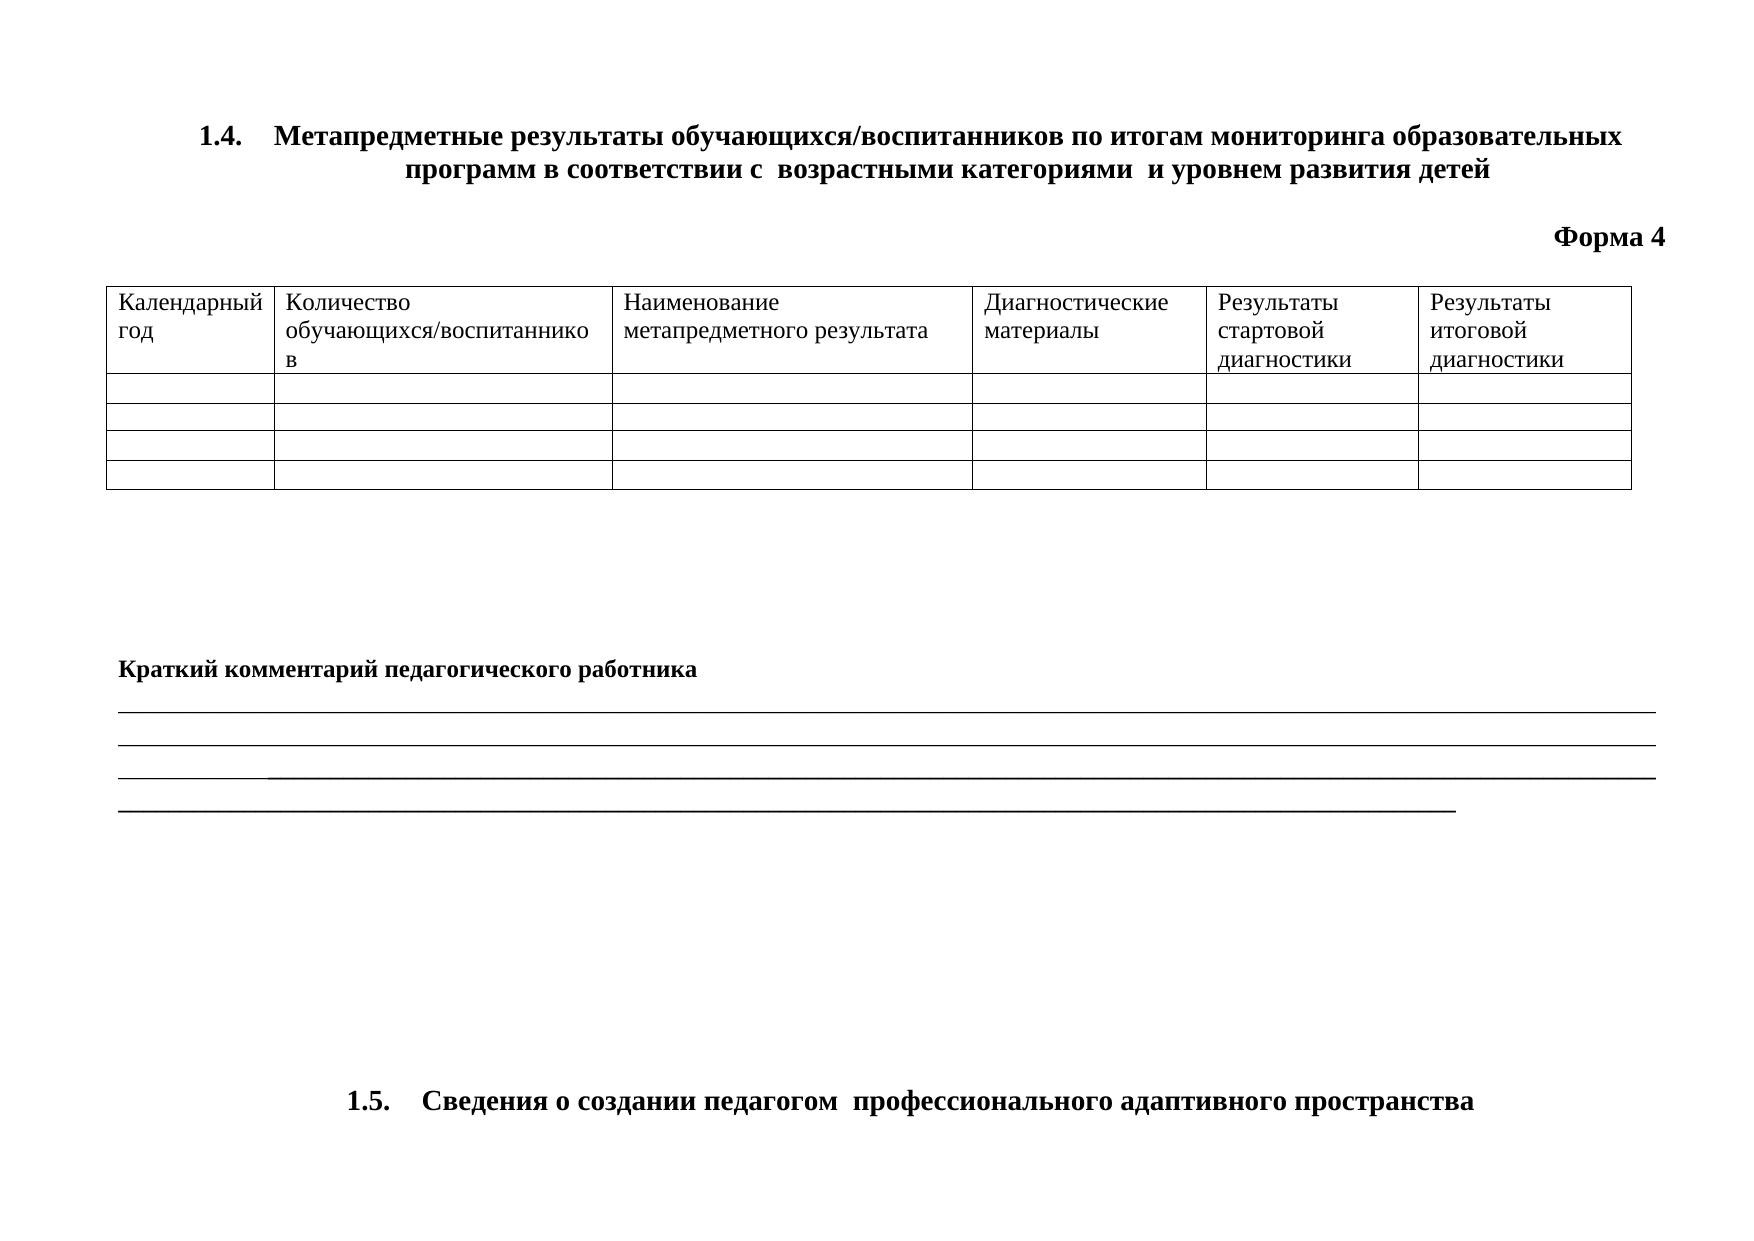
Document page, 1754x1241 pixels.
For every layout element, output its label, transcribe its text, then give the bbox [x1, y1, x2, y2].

table_cell [613, 461, 972, 489]
list Сведения о создании педагогом профессионального адаптивного пространства [156, 1083, 1665, 1116]
table_cell [275, 431, 612, 460]
table_cell [613, 374, 972, 402]
text Форма 4 [156, 219, 1665, 252]
table_header Результаты итоговой диагностики [1419, 287, 1631, 373]
table_cell [973, 374, 1206, 402]
table_cell [973, 431, 1206, 460]
table_cell [107, 374, 274, 402]
table_cell [1207, 404, 1418, 430]
list Краткий комментарий педагогического работника ____________________________________________________________________________________________________________________________________________________________________________________________________________________________________________________________________________________________________________________________________________________________________________________________________________________________________________________________________________________________ [118, 654, 1665, 814]
table_header Результаты стартовой диагностики [1207, 287, 1418, 373]
table_cell [1207, 461, 1418, 489]
table_cell [973, 461, 1206, 489]
table_cell [1419, 461, 1631, 489]
table_header Наименование метапредметного результата [613, 287, 972, 373]
table_cell [107, 404, 274, 430]
table_header Количество обучающихся/воспитанников [275, 287, 612, 373]
table_cell [275, 374, 612, 402]
table_cell [1419, 404, 1631, 430]
table_cell [1419, 374, 1631, 402]
table_cell [107, 461, 274, 489]
table_cell [275, 461, 612, 489]
table_header Календарный год [107, 287, 274, 373]
table_cell [1207, 374, 1418, 402]
table_cell [1207, 431, 1418, 460]
table_cell [613, 404, 972, 430]
table_cell [275, 404, 612, 430]
table_cell [613, 431, 972, 460]
table_header Диагностические материалы [973, 287, 1206, 373]
table_cell [107, 431, 274, 460]
table_cell [973, 404, 1206, 430]
list Метапредметные результаты обучающихся/воспитанников по итогам мониторинга образовательных программ в соответствии с возрастными категориями и уровнем развития детей [156, 118, 1665, 185]
table_cell [1419, 431, 1631, 460]
